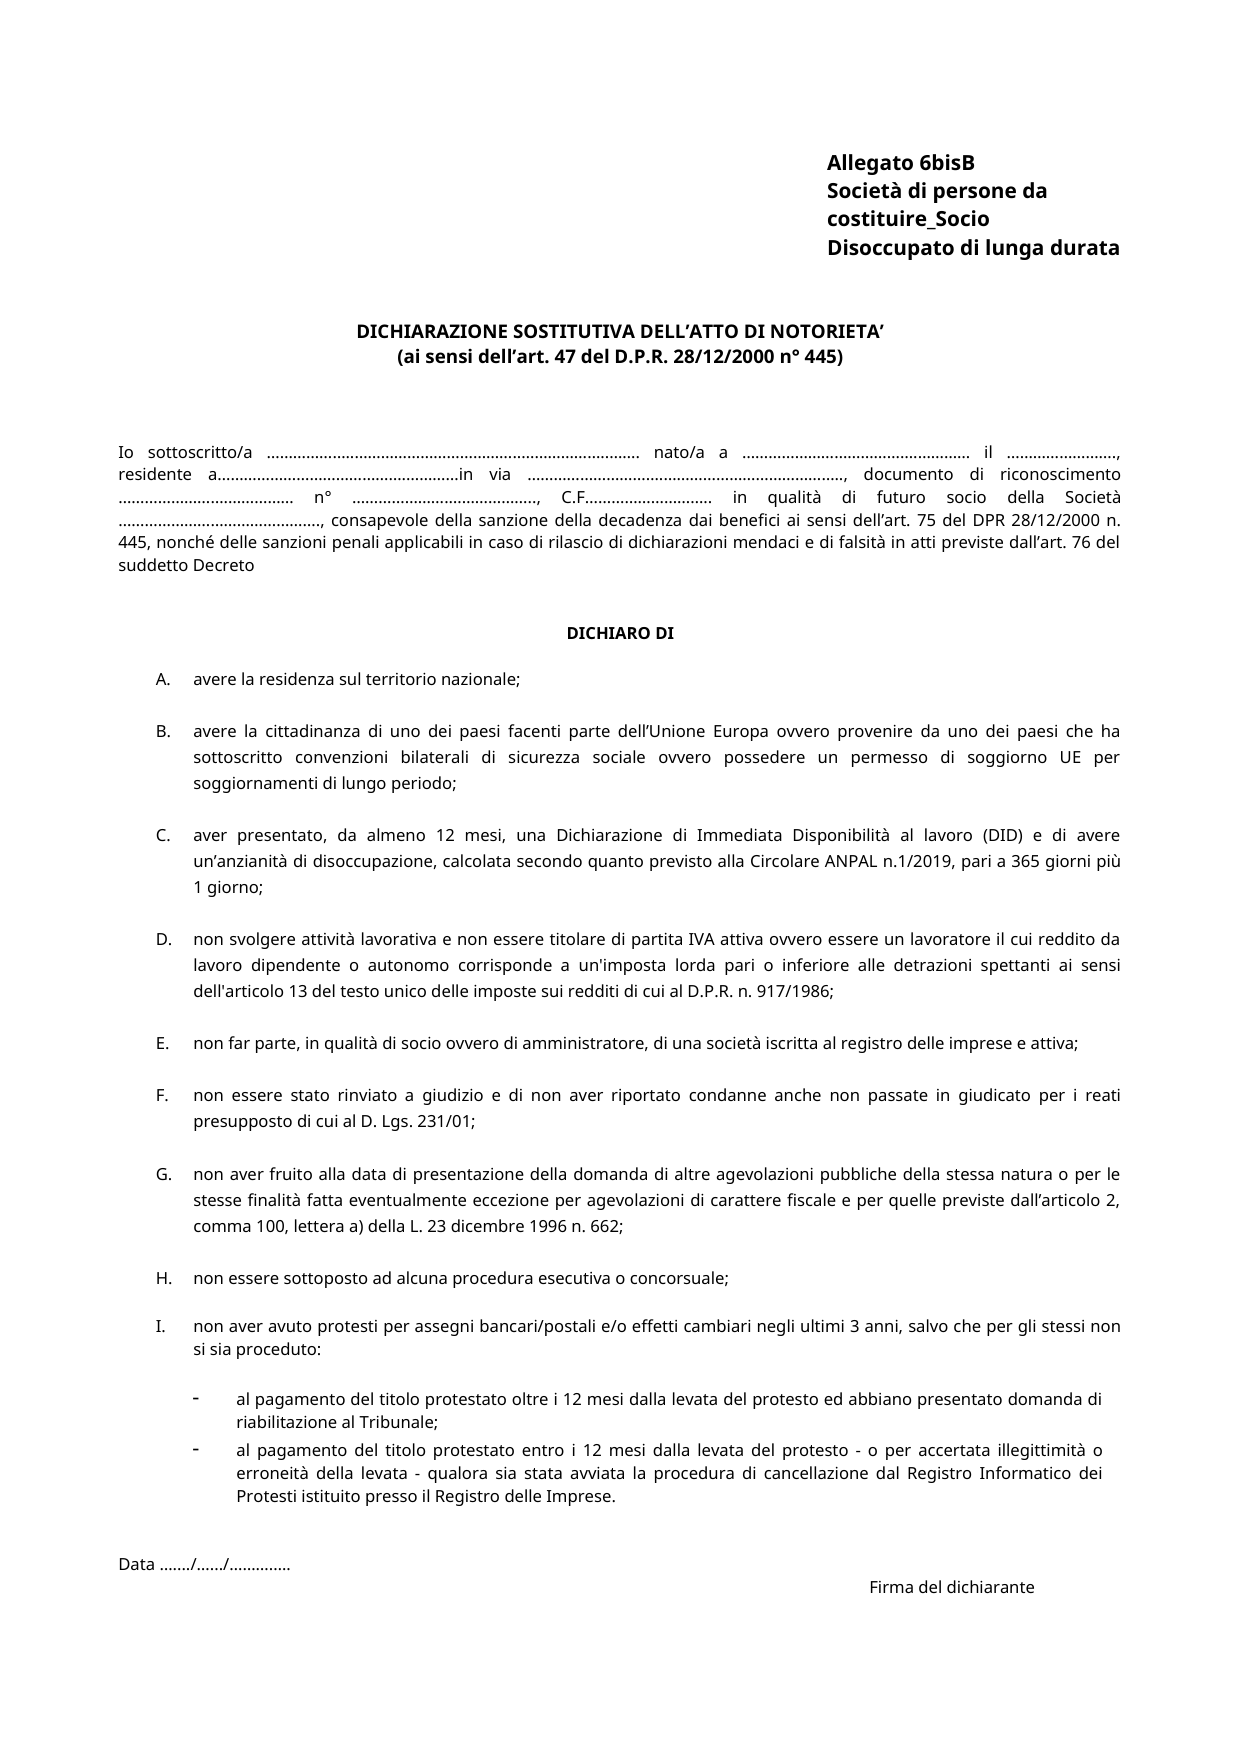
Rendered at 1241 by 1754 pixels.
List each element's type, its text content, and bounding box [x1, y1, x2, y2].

text Firma del dichiarante [708, 1575, 1122, 1598]
list non aver fruito alla data di presentazione della domanda di altre agevolazioni pubbliche della stessa natura o per le stesse finalità fatta eventualmente eccezione per agevolazioni di carattere fiscale e per quelle previste dall’articolo 2, comma 100, lettera a) della L. 23 dicembre 1996 n. 662; [156, 1162, 1122, 1237]
text DICHIARAZIONE SOSTITUTIVA DELL’ATTO DI NOTORIETA’ [118, 318, 1122, 344]
text Allegato 6bisB [827, 148, 1122, 176]
list non aver avuto protesti per assegni bancari/postali e/o effetti cambiari negli ultimi 3 anni, salvo che per gli stessi non si sia proceduto: [156, 1315, 1122, 1360]
list al pagamento del titolo protestato entro i 12 mesi dalla levata del protesto - o per accertata illegittimità o erroneità della levata - qualora sia stata avviata la procedura di cancellazione dal Registro Informatico dei Protesti istituito presso il Registro delle Imprese. [192, 1434, 1104, 1507]
list non essere stato rinviato a giudizio e di non aver riportato condanne anche non passate in giudicato per i reati presupposto di cui al D. Lgs. 231/01; [156, 1084, 1122, 1133]
list non far parte, in qualità di socio ovvero di amministratore, di una società iscritta al registro delle imprese e attiva; [156, 1032, 1122, 1054]
text (ai sensi dell’art. 47 del D.P.R. 28/12/2000 n° 445) [118, 344, 1122, 369]
list aver presentato, da almeno 12 mesi, una Dichiarazione di Immediata Disponibilità al lavoro (DID) e di avere un’anzianità di disoccupazione, calcolata secondo quanto previsto alla Circolare ANPAL n.1/2019, pari a 365 giorni più 1 giorno; [156, 823, 1122, 898]
text Data …..../….../……….…. [118, 1553, 1122, 1575]
list al pagamento del titolo protestato oltre i 12 mesi dalla levata del protesto ed abbiano presentato domanda di riabilitazione al Tribunale; [192, 1383, 1104, 1434]
list avere la residenza sul territorio nazionale; [156, 667, 1122, 690]
list non svolgere attività lavorativa e non essere titolare di partita IVA attiva ovvero essere un lavoratore il cui reddito da lavoro dipendente o autonomo corrisponde a un'imposta lorda pari o inferiore alle detrazioni spettanti ai sensi dell'articolo 13 del testo unico delle imposte sui redditi di cui al D.P.R. n. 917/1986; [156, 928, 1122, 1002]
list avere la cittadinanza di uno dei paesi facenti parte dell’Unione Europa ovvero provenire da uno dei paesi che ha sottoscritto convenzioni bilaterali di sicurezza sociale ovvero possedere un permesso di soggiorno UE per soggiornamenti di lungo periodo; [156, 719, 1122, 794]
text Società di persone da costituire_Socio Disoccupato di lunga durata [827, 176, 1122, 261]
list non essere sottoposto ad alcuna procedura esecutiva o concorsuale; [156, 1266, 1122, 1289]
text DICHIARO DI [118, 622, 1122, 644]
text Io sottoscritto/a ………………..………………………………..………………..……. nato/a a ………………………………….………… il ……………………., residente a…………………………………….…………in via ………………………….………………………………….., documento di riconoscimento …………………….…………… n° ………………….……………….., C.F……………………….. in qualità di futuro socio della Società ………………………………………., consapevole della sanzione della decadenza dai benefici ai sensi dell’art. 75 del DPR 28/12/2000 n. 445, nonché delle sanzioni penali applicabili in caso di rilascio di dichiarazioni mendaci e di falsità in atti previste dall’art. 76 del suddetto Decreto [118, 440, 1122, 576]
